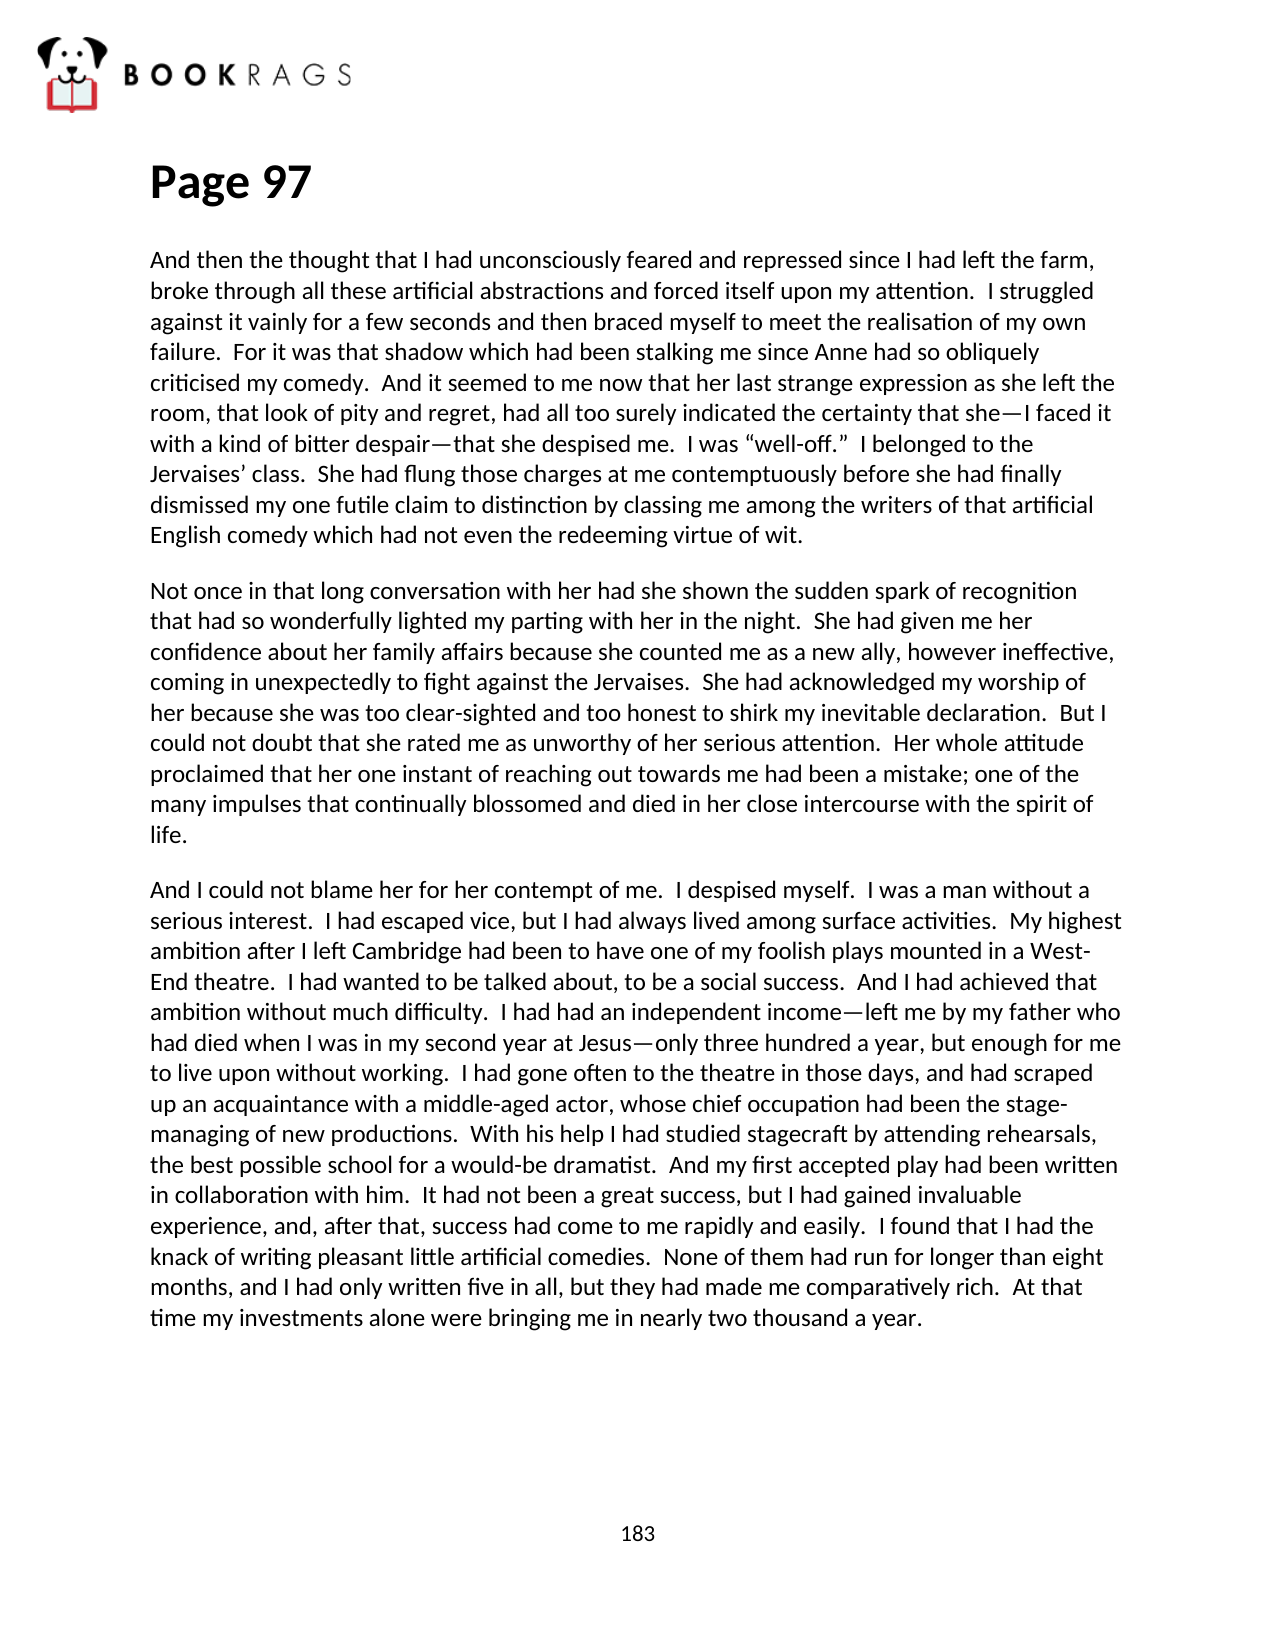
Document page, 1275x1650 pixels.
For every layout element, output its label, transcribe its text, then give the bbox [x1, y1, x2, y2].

text Page 97 [150, 150, 1125, 211]
picture [37, 37, 351, 113]
text Not once in that long conversation with her had she shown the sudden spark of recognition that had so wonderfully lighted my parting with her in the night. She had given me her confidence about her family affairs because she counted me as a new ally, however ineffective, coming in unexpectedly to fight against the Jervaises. She had acknowledged my worship of her because she was too clear-sighted and too honest to shirk my inevitable declaration. But I could not doubt that she rated me as unworthy of her serious attention. Her whole attitude proclaimed that her one instant of reaching out towards me had been a mistake; one of the many impulses that continually blossomed and died in her close intercourse with the spirit of life. [150, 575, 1125, 849]
text And I could not blame her for her contempt of me. I despised myself. I was a man without a serious interest. I had escaped vice, but I had always lived among surface activities. My highest ambition after I left Cambridge had been to have one of my foolish plays mounted in a West-End theatre. I had wanted to be talked about, to be a social success. And I had achieved that ambition without much difficulty. I had had an independent income—­left me by my father who had died when I was in my second year at Jesus—­only three hundred a year, but enough for me to live upon without working. I had gone often to the theatre in those days, and had scraped up an acquaintance with a middle-aged actor, whose chief occupation had been the stage-managing of new productions. With his help I had studied stagecraft by attending rehearsals, the best possible school for a would-be dramatist. And my first accepted play had been written in collaboration with him. It had not been a great success, but I had gained invaluable experience, and, after that, success had come to me rapidly and easily. I found that I had the knack of writing pleasant little artificial comedies. None of them had run for longer than eight months, and I had only written five in all, but they had made me comparatively rich. At that time my investments alone were bringing me in nearly two thousand a year. [150, 874, 1125, 1332]
text And then the thought that I had unconsciously feared and repressed since I had left the farm, broke through all these artificial abstractions and forced itself upon my attention. I struggled against it vainly for a few seconds and then braced myself to meet the realisation of my own failure. For it was that shadow which had been stalking me since Anne had so obliquely criticised my comedy. And it seemed to me now that her last strange expression as she left the room, that look of pity and regret, had all too surely indicated the certainty that she—­I faced it with a kind of bitter despair—­that she despised me. I was “well-off.” I belonged to the Jervaises’ class. She had flung those charges at me contemptuously before she had finally dismissed my one futile claim to distinction by classing me among the writers of that artificial English comedy which had not even the redeeming virtue of wit. [150, 244, 1125, 550]
